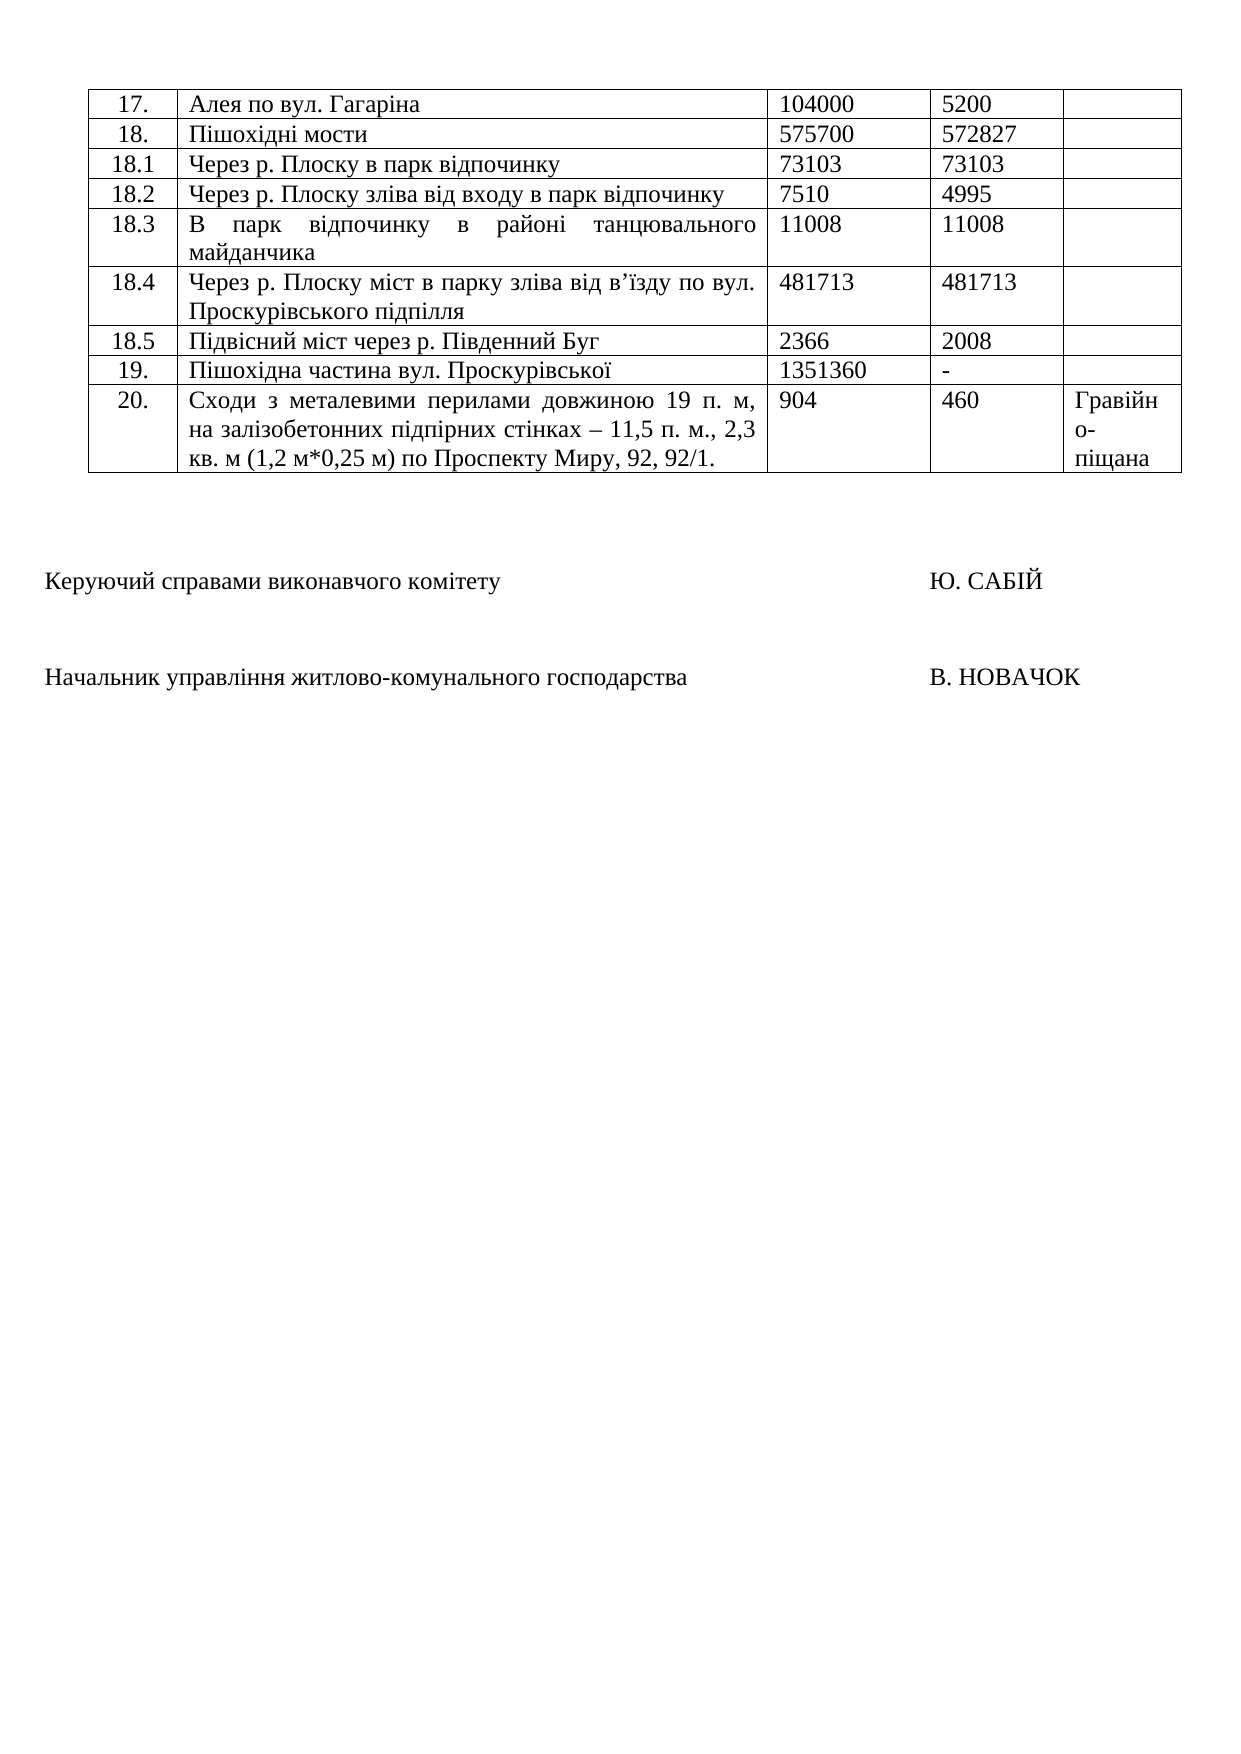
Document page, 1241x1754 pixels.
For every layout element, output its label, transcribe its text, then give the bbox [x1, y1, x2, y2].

table_cell Пішохідна частина вул. Проскурівської [178, 356, 767, 384]
table_cell [1064, 149, 1181, 178]
table_cell 11008 [931, 209, 1063, 266]
text Начальник управління житлово-комунального господарства В. НОВАЧОК [44, 662, 1181, 691]
table_cell Алея по вул. Гагаріна [178, 90, 767, 118]
table_cell Сходи з металевими перилами довжиною 19 п. м, на залізобетонних підпірних стінках – 11,5 п. м., 2,3 кв. м (1,2 м*0,25 м) по Проспекту Миру, 92, 92/1. [178, 385, 767, 472]
table_cell Через р. Плоску міст в парку зліва від в’їзду по вул. Проскурівського підпілля [178, 267, 767, 325]
text Керуючий справами виконавчого комітету Ю. САБІЙ [44, 566, 1181, 595]
table_cell 18. [89, 119, 177, 148]
table_cell 18.5 [89, 326, 177, 354]
table_cell [1064, 267, 1181, 325]
table_cell 18.4 [89, 267, 177, 325]
table_cell 1351360 [768, 356, 930, 384]
table_cell 904 [768, 385, 930, 472]
table_cell 20. [89, 385, 177, 472]
table_cell 7510 [768, 179, 930, 208]
table_cell [1064, 179, 1181, 208]
table_cell 18.3 [89, 209, 177, 266]
table_cell 481713 [768, 267, 930, 325]
table_cell [1064, 90, 1181, 118]
table_cell В парк відпочинку в районі танцювального майданчика [178, 209, 767, 266]
table_cell 572827 [931, 119, 1063, 148]
table_cell 104000 [768, 90, 930, 118]
table_cell 73103 [768, 149, 930, 178]
table_cell 2008 [931, 326, 1063, 354]
table_cell 5200 [931, 90, 1063, 118]
table_cell Підвісний міст через р. Південний Буг [178, 326, 767, 354]
table_cell 17. [89, 90, 177, 118]
table_cell [1064, 209, 1181, 266]
table_cell 2366 [768, 326, 930, 354]
table_cell 73103 [931, 149, 1063, 178]
table_cell 18.1 [89, 149, 177, 178]
table_cell 575700 [768, 119, 930, 148]
table_cell 460 [931, 385, 1063, 472]
table_cell [1064, 119, 1181, 148]
table_cell [1064, 326, 1181, 354]
table_cell Через р. Плоску в парк відпочинку [178, 149, 767, 178]
table_cell 11008 [768, 209, 930, 266]
table_cell 4995 [931, 179, 1063, 208]
table_cell 19. [89, 356, 177, 384]
table_cell Через р. Плоску зліва від входу в парк відпочинку [178, 179, 767, 208]
table_cell Гравійно-піщана [1064, 385, 1181, 472]
table_cell - [931, 356, 1063, 384]
table_cell 481713 [931, 267, 1063, 325]
table_cell 18.2 [89, 179, 177, 208]
table_cell Пішохідні мости [178, 119, 767, 148]
table_cell [1064, 356, 1181, 384]
